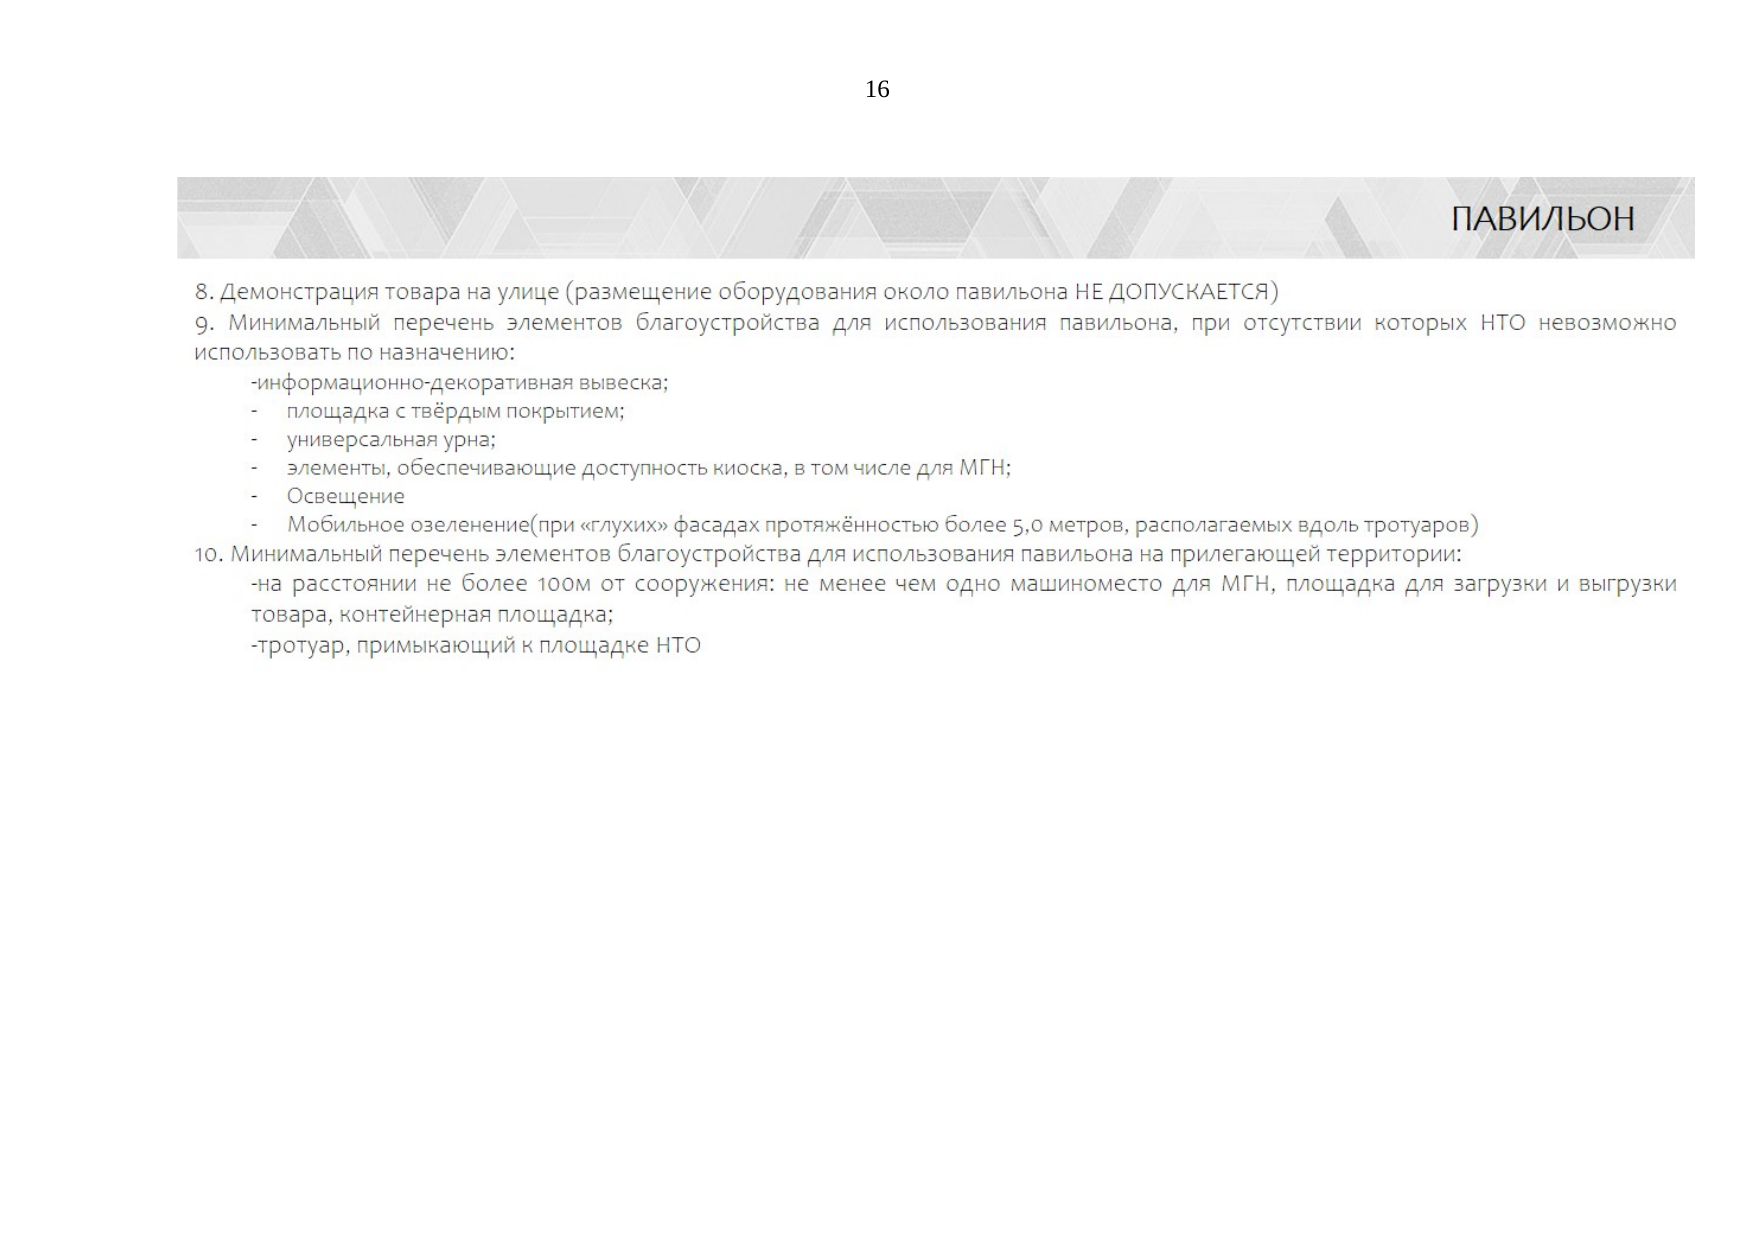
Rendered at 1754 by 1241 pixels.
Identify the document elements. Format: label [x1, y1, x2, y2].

picture [177, 177, 1695, 1031]
